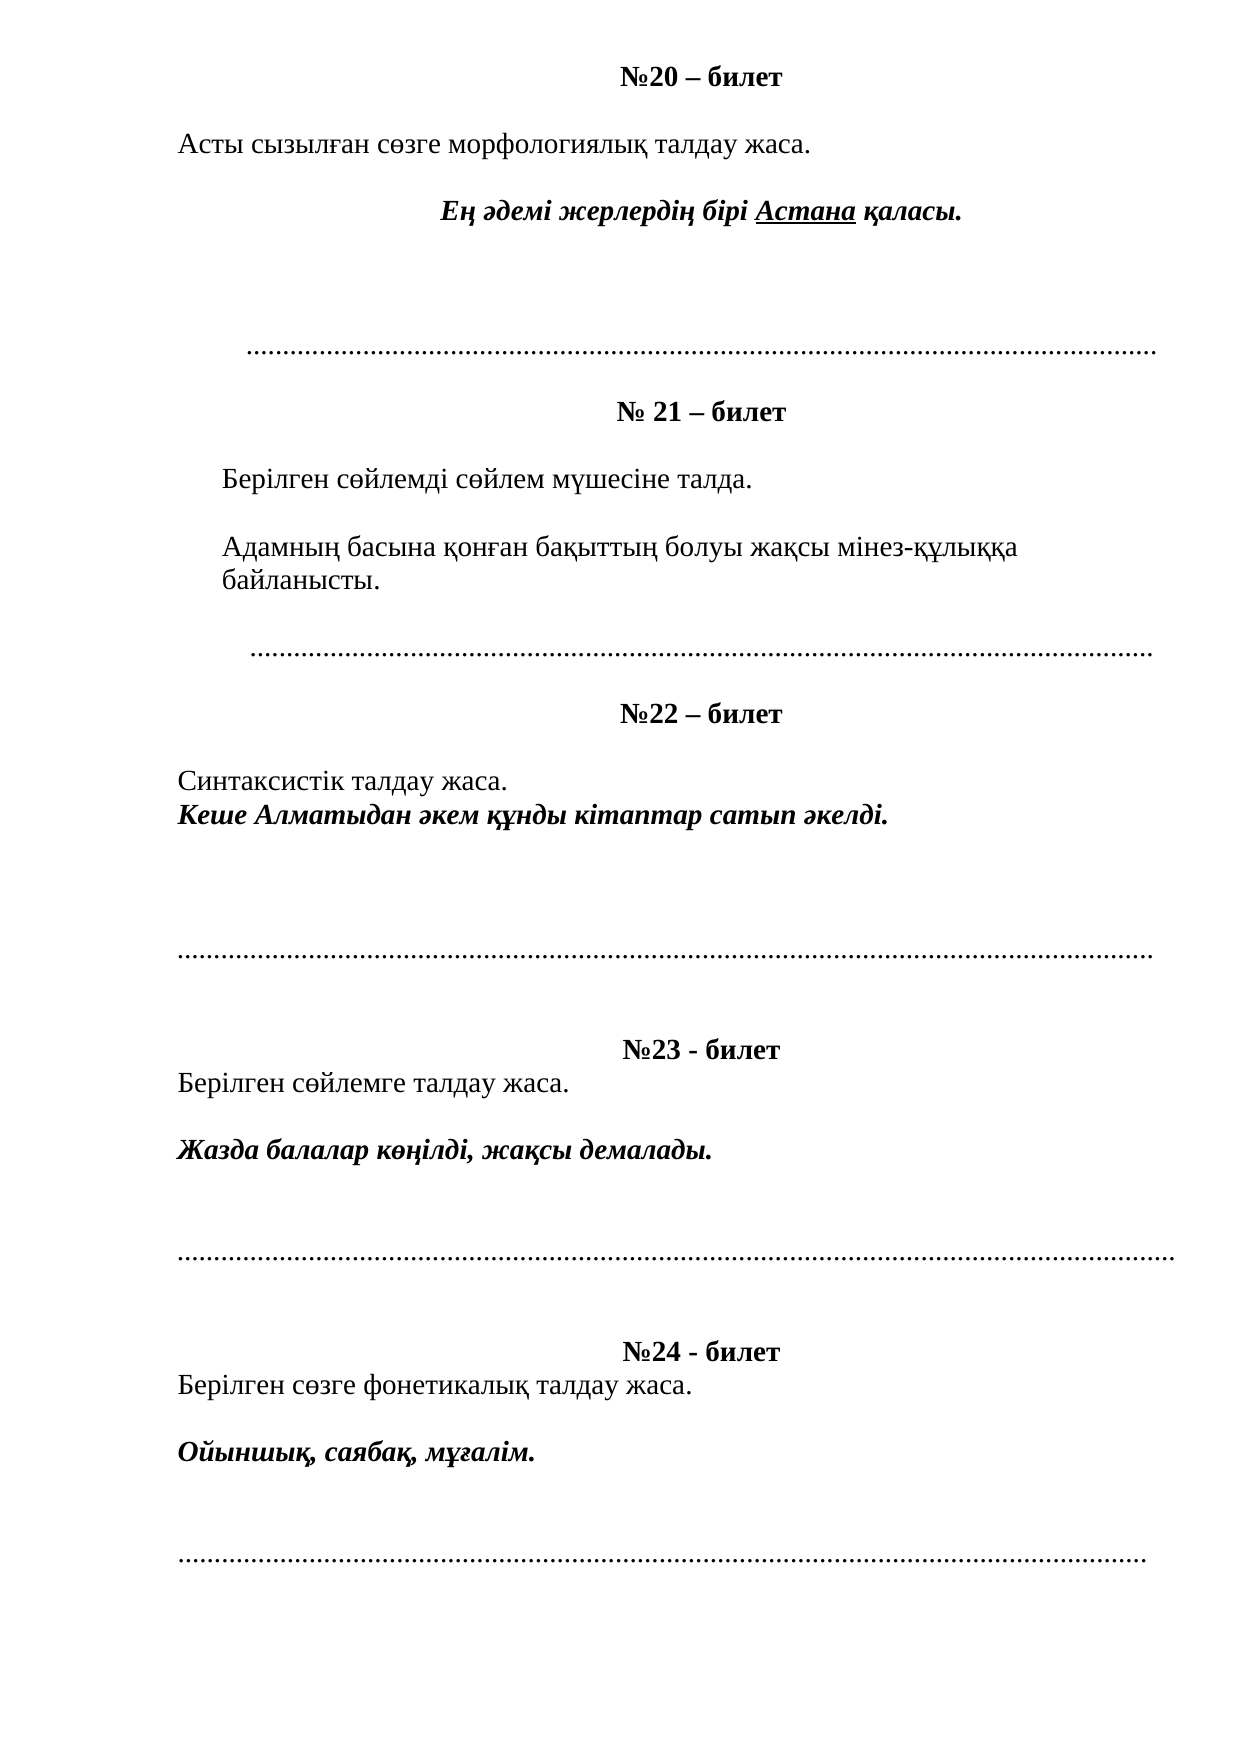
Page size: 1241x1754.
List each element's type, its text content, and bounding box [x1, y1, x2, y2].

text Берілген сөзге фонетикалық талдау жаса. [177, 1367, 1181, 1401]
text Берілген сөйлемге талдау жаса. [177, 1065, 1181, 1099]
text Асты сызылған сөзге морфологиялық талдау жаса. [177, 126, 1181, 160]
text №24 - билет [222, 1334, 1181, 1367]
text Берілген сөйлемді сөйлем мүшесіне талда. [222, 462, 1181, 495]
text №23 - билет [222, 1032, 1181, 1065]
text №20 – билет [222, 59, 1181, 93]
text №22 – билет [222, 696, 1181, 730]
text Ең әдемі жерлердің бірі Астана қаласы. [222, 193, 1181, 227]
text Жазда балалар көңілді, жақсы демалады. [177, 1132, 1181, 1166]
text ......................................................................................................................................... [177, 1233, 1181, 1267]
text ............................................................................................................................ [222, 629, 1181, 663]
text Адамның басына қонған бақыттың болуы жақсы мінез-құлыққа байланысты. [222, 529, 1181, 596]
text Кеше Алматыдан әкем құнды кітаптар сатып әкелді. [177, 797, 1181, 831]
text ...................................................................................................................................... [177, 931, 1181, 965]
text № 21 – билет [222, 394, 1181, 428]
text ............................................................................................................................. [222, 327, 1181, 361]
text Синтаксистік талдау жаса. [177, 763, 1181, 797]
text ..................................................................................................................................... [177, 1535, 1181, 1568]
text Ойыншық, саябақ, мұғалім. [177, 1434, 1181, 1468]
